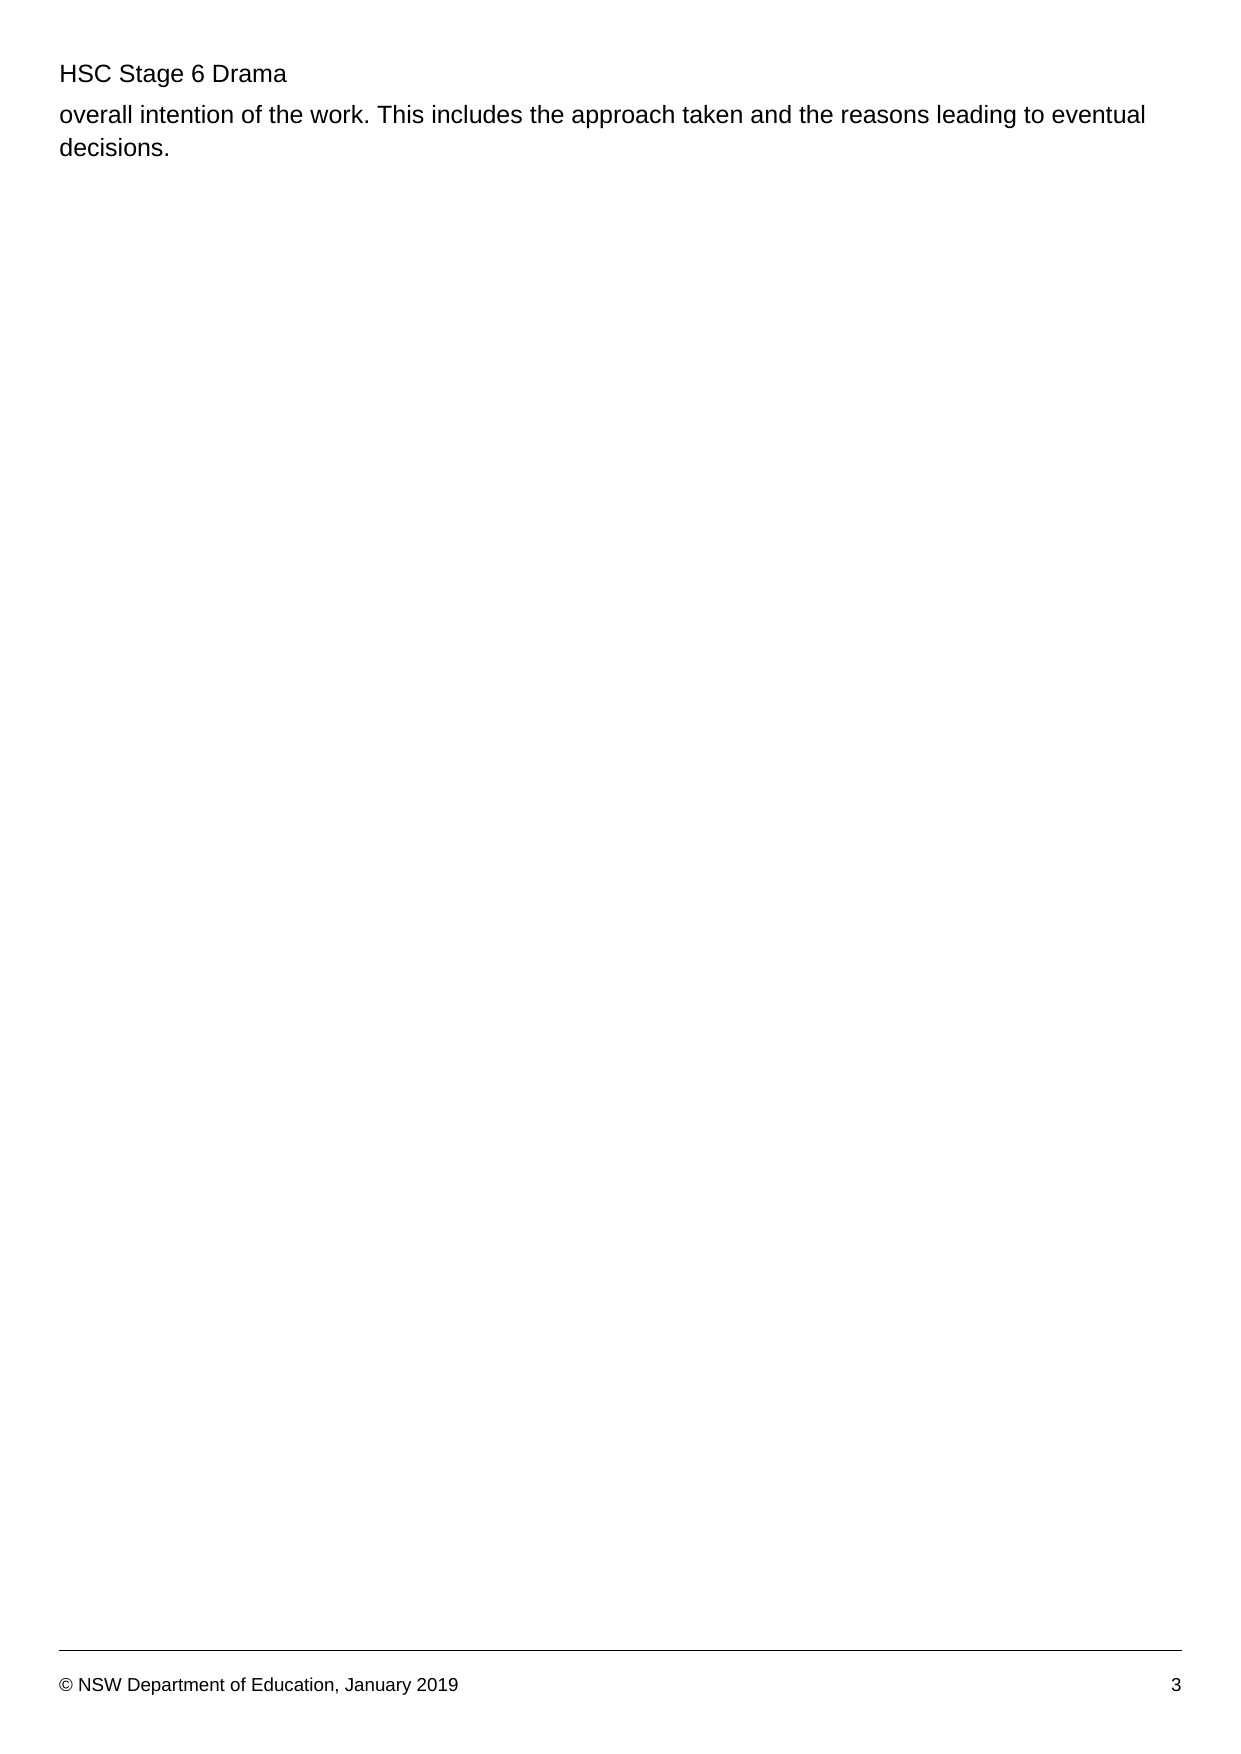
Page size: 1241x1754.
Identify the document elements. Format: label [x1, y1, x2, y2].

text [59, 100, 1181, 162]
